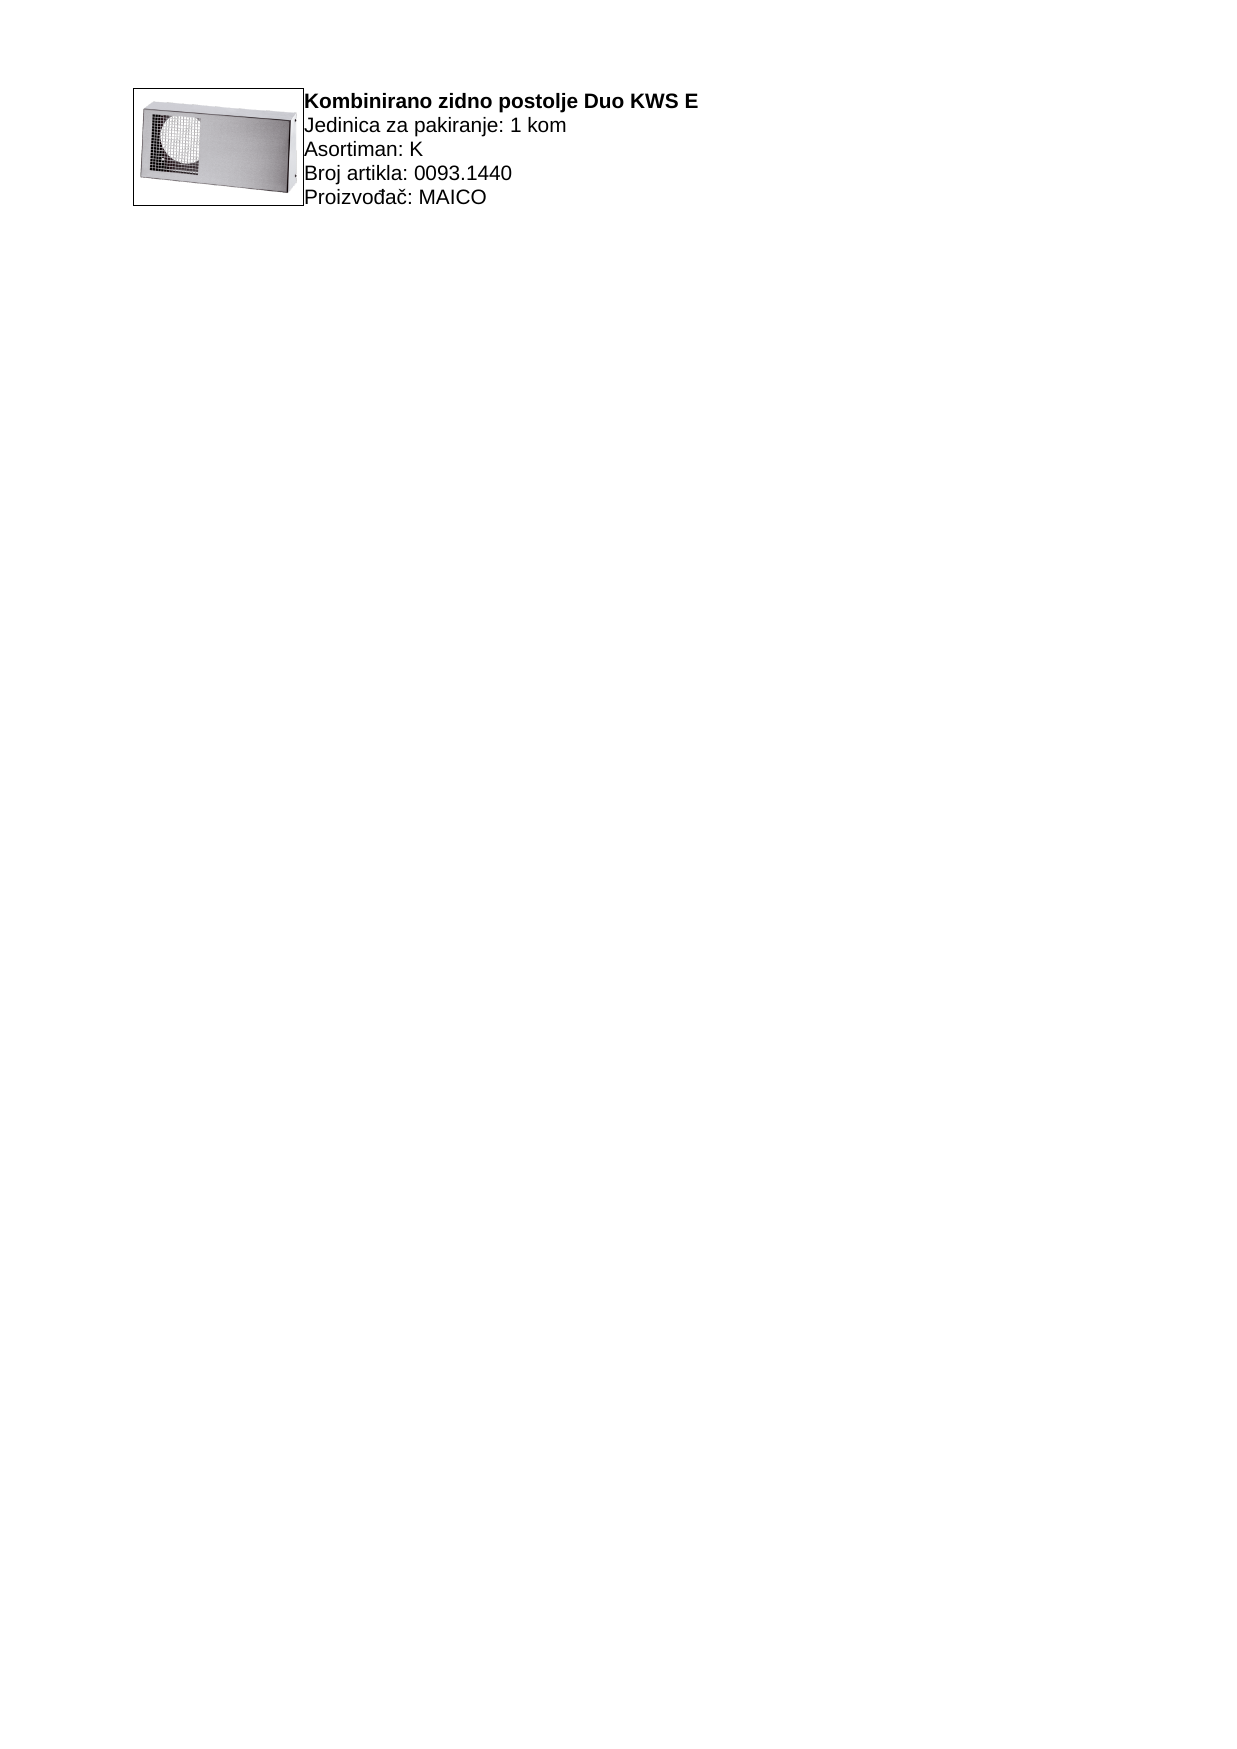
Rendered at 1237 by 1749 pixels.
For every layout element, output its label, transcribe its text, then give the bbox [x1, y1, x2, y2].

text Kombinirano zidno postolje Duo KWS EJedinica za pakiranje: 1 komAsortiman: K Broj artikla: 0093.1440Proizvođač: MAICO [133, 89, 1148, 208]
picture [134, 89, 303, 205]
